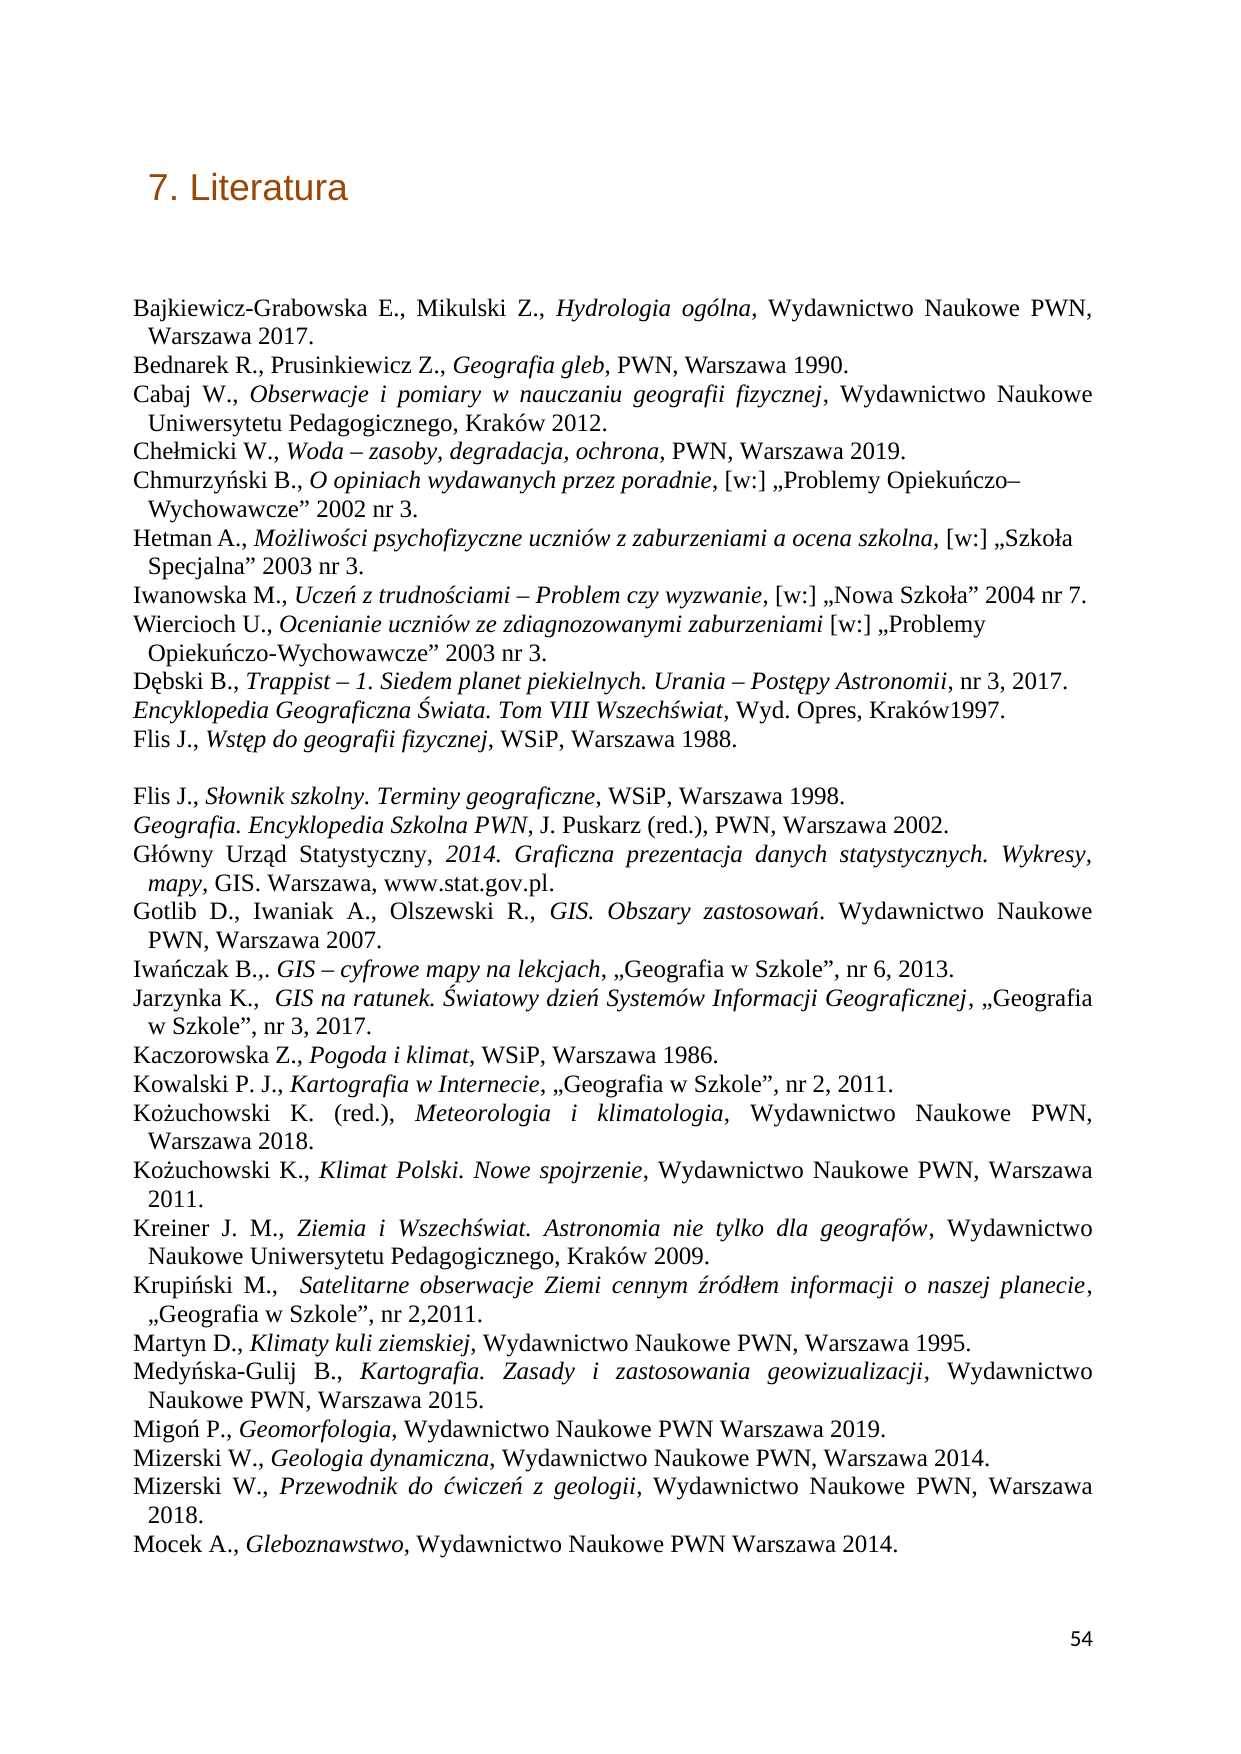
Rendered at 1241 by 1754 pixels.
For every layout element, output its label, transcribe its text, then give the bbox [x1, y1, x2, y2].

text Iwanowska M., Uczeń z trudnościami – Problem czy wyzwanie, [w:] „Nowa Szkoła” 2004 nr 7. [133, 580, 1093, 609]
text Hetman A., Możliwości psychofizyczne uczniów z zaburzeniami a ocena szkolna, [w:] „Szkoła Specjalna” 2003 nr 3. [133, 523, 1093, 580]
text Wiercioch U., Ocenianie uczniów ze zdiagnozowanymi zaburzeniami [w:] „Problemy Opiekuńczo-Wychowawcze” 2003 nr 3. [133, 609, 1093, 666]
text Kreiner J. M., Ziemia i Wszechświat. Astronomia nie tylko dla geografów, Wydawnictwo Naukowe Uniwersytetu Pedagogicznego, Kraków 2009. [133, 1213, 1093, 1270]
text Kowalski P. J., Kartografia w Internecie, „Geografia w Szkole”, nr 2, 2011. [133, 1069, 1093, 1098]
text Chełmicki W., Woda – zasoby, degradacja, ochrona, PWN, Warszawa 2019. [133, 436, 1093, 465]
text Bajkiewicz-Grabowska E., Mikulski Z., Hydrologia ogólna, Wydawnictwo Naukowe PWN, Warszawa 2017. [133, 293, 1093, 350]
text Medyńska-Gulij B., Kartografia. Zasady i zastosowania geowizualizacji, Wydawnictwo Naukowe PWN, Warszawa 2015. [133, 1356, 1093, 1414]
text Krupiński M., Satelitarne obserwacje Ziemi cennym źródłem informacji o naszej planecie, „Geografia w Szkole”, nr 2,2011. [133, 1270, 1093, 1328]
text Gotlib D., Iwaniak A., Olszewski R., GIS. Obszary zastosowań. Wydawnictwo Naukowe PWN, Warszawa 2007. [133, 896, 1093, 954]
text Flis J., Wstęp do geografii fizycznej, WSiP, Warszawa 1988. [133, 724, 1093, 753]
text Mizerski W., Geologia dynamiczna, Wydawnictwo Naukowe PWN, Warszawa 2014. [133, 1443, 1093, 1471]
text Główny Urząd Statystyczny, 2014. Graficzna prezentacja danych statystycznych. Wykresy, mapy, GIS. Warszawa, www.stat.gov.pl. [133, 839, 1093, 896]
text Martyn D., Klimaty kuli ziemskiej, Wydawnictwo Naukowe PWN, Warszawa 1995. [133, 1328, 1093, 1356]
text 7. Literatura [148, 160, 1093, 208]
text Encyklopedia Geograficzna Świata. Tom VIII Wszechświat, Wyd. Opres, Kraków1997. [133, 695, 1093, 724]
text Mocek A., Gleboznawstwo, Wydawnictwo Naukowe PWN Warszawa 2014. [133, 1529, 1093, 1558]
text Cabaj W., Obserwacje i pomiary w nauczaniu geografii fizycznej, Wydawnictwo Naukowe Uniwersytetu Pedagogicznego, Kraków 2012. [133, 379, 1093, 436]
text Kaczorowska Z., Pogoda i klimat, WSiP, Warszawa 1986. [133, 1040, 1093, 1069]
text Chmurzyński B., O opiniach wydawanych przez poradnie, [w:] „Problemy Opiekuńczo–Wychowawcze” 2002 nr 3. [133, 465, 1093, 523]
text Mizerski W., Przewodnik do ćwiczeń z geologii, Wydawnictwo Naukowe PWN, Warszawa 2018. [133, 1471, 1093, 1529]
text Flis J., Słownik szkolny. Terminy geograficzne, WSiP, Warszawa 1998. [133, 781, 1093, 810]
text Geografia. Encyklopedia Szkolna PWN, J. Puskarz (red.), PWN, Warszawa 2002. [133, 810, 1093, 839]
text Bednarek R., Prusinkiewicz Z., Geografia gleb, PWN, Warszawa 1990. [133, 350, 1093, 379]
text Migoń P., Geomorfologia, Wydawnictwo Naukowe PWN Warszawa 2019. [133, 1414, 1093, 1443]
text Kożuchowski K., Klimat Polski. Nowe spojrzenie, Wydawnictwo Naukowe PWN, Warszawa 2011. [133, 1155, 1093, 1213]
text Kożuchowski K. (red.), Meteorologia i klimatologia, Wydawnictwo Naukowe PWN, Warszawa 2018. [133, 1098, 1093, 1155]
text Dębski B., Trappist – 1. Siedem planet piekielnych. Urania – Postępy Astronomii, nr 3, 2017. [133, 666, 1093, 695]
text Jarzynka K., GIS na ratunek. Światowy dzień Systemów Informacji Geograficznej, „Geografia w Szkole”, nr 3, 2017. [133, 983, 1093, 1040]
text Iwańczak B.,. GIS – cyfrowe mapy na lekcjach, „Geografia w Szkole”, nr 6, 2013. [133, 954, 1093, 983]
